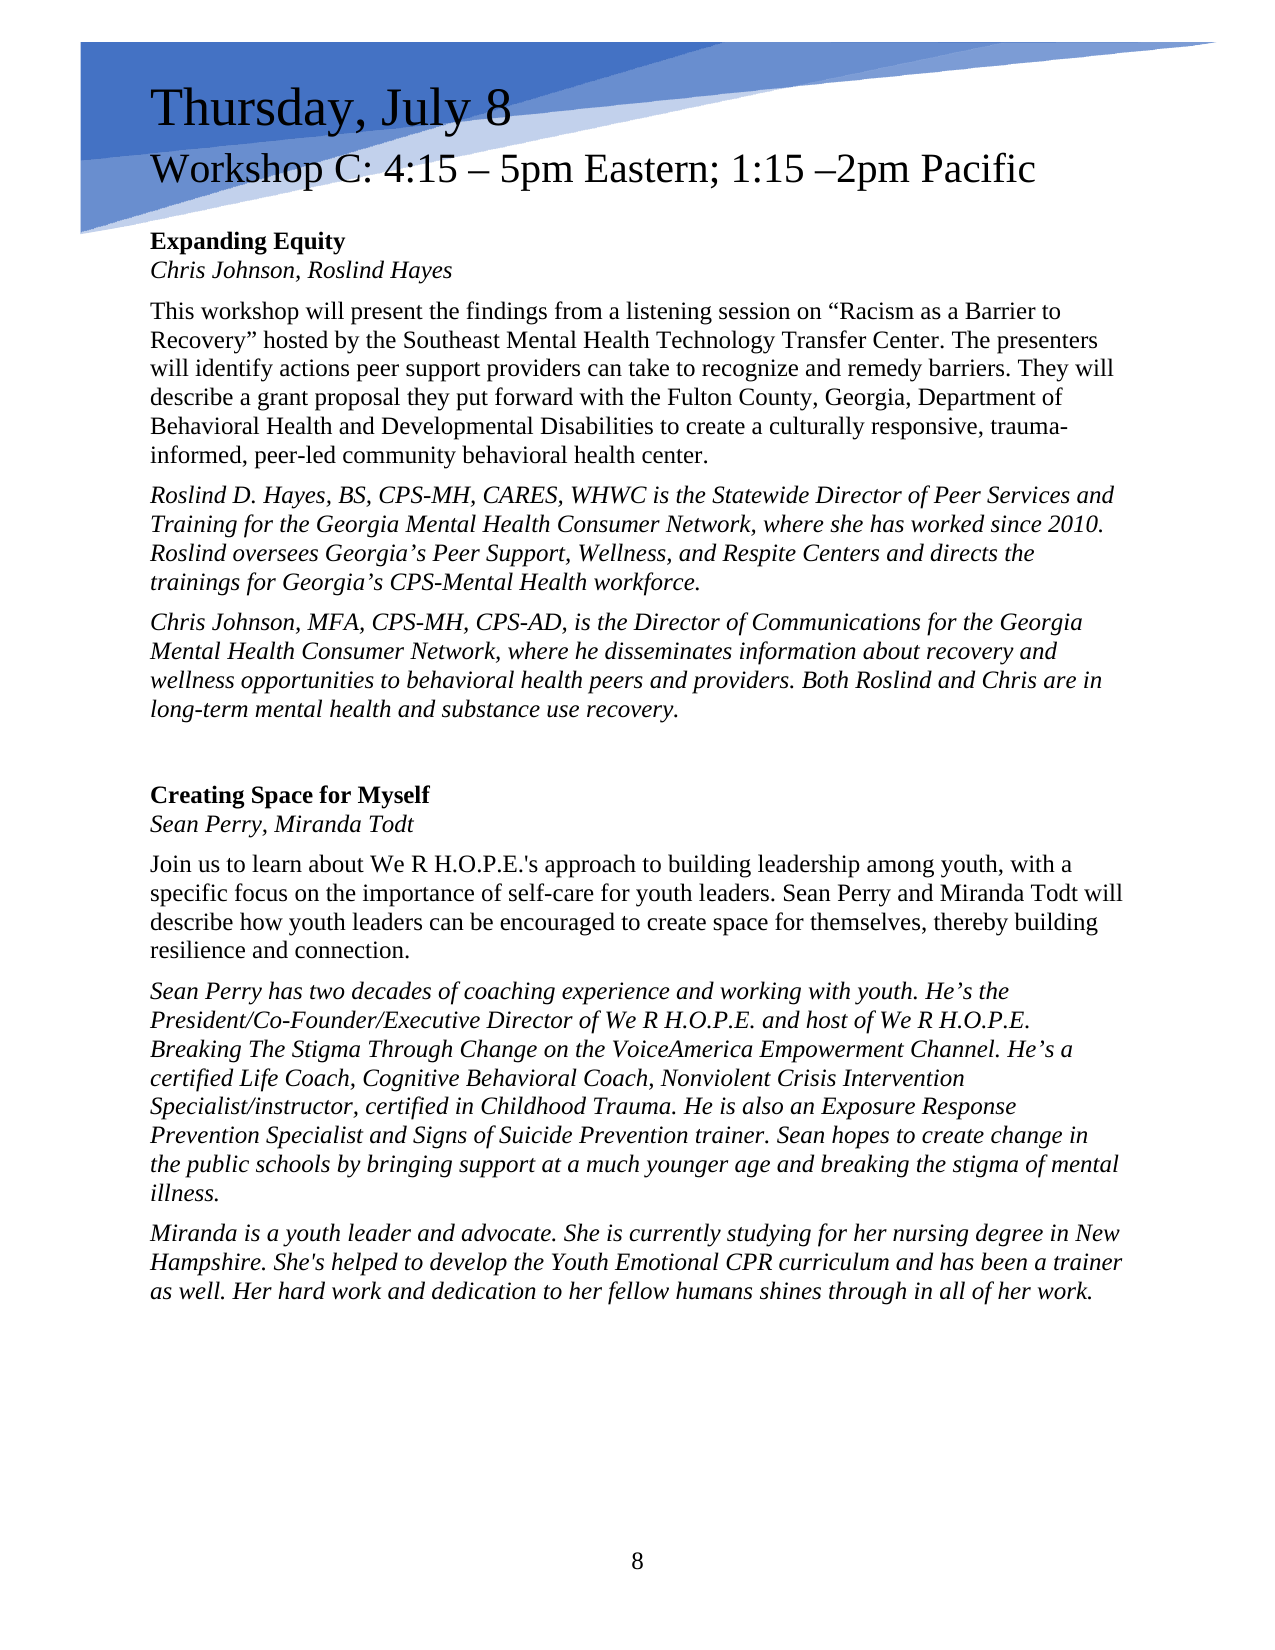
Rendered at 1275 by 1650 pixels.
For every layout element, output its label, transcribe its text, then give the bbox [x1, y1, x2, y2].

text Sean Perry has two decades of coaching experience and working with youth. He’s the President/Co-Founder/Executive Director of We R H.O.P.E. and host of We R H.O.P.E. Breaking The Stigma Through Change on the VoiceAmerica Empowerment Channel. He’s a certified Life Coach, Cognitive Behavioral Coach, Nonviolent Crisis Intervention Specialist/instructor, certified in Childhood Trauma. He is also an Exposure Response Prevention Specialist and Signs of Suicide Prevention trainer. Sean hopes to create change in the public schools by bringing support at a much younger age and breaking the stigma of mental illness. [150, 976, 1125, 1206]
text Creating Space for Myself [150, 780, 1125, 809]
text Roslind D. Hayes, BS, CPS-MH, CARES, WHWC is the Statewide Director of Peer Services and Training for the Georgia Mental Health Consumer Network, where she has worked since 2010. Roslind oversees Georgia’s Peer Support, Wellness, and Respite Centers and directs the trainings for Georgia’s CPS-Mental Health workforce. [150, 480, 1125, 595]
text Join us to learn about We R H.O.P.E.'s approach to building leadership among youth, with a specific focus on the importance of self-care for youth leaders. Sean Perry and Miranda Todt will describe how youth leaders can be encouraged to create space for themselves, thereby building resilience and connection. [150, 849, 1125, 964]
text This workshop will present the findings from a listening session on “Racism as a Barrier to Recovery” hosted by the Southeast Mental Health Technology Transfer Center. The presenters will identify actions peer support providers can take to recognize and remedy barriers. They will describe a grant proposal they put forward with the Fulton County, Georgia, Department of Behavioral Health and Developmental Disabilities to create a culturally responsive, trauma-informed, peer-led community behavioral health center. [150, 296, 1125, 468]
text Chris Johnson, MFA, CPS-MH, CPS-AD, is the Director of Communications for the Georgia Mental Health Consumer Network, where he disseminates information about recovery and wellness opportunities to behavioral health peers and providers. Both Roslind and Chris are in long-term mental health and substance use recovery. [150, 607, 1125, 722]
text Expanding Equity [150, 226, 1125, 255]
text Sean Perry, Miranda Todt [150, 809, 1125, 837]
text Chris Johnson, Roslind Hayes [150, 255, 1125, 284]
text Miranda is a youth leader and advocate. She is currently studying for her nursing degree in New Hampshire. She's helped to develop the Youth Emotional CPR curriculum and has been a trainer as well. Her hard work and dedication to her fellow humans shines through in all of her work. [150, 1218, 1125, 1304]
picture [80, 42, 1224, 236]
